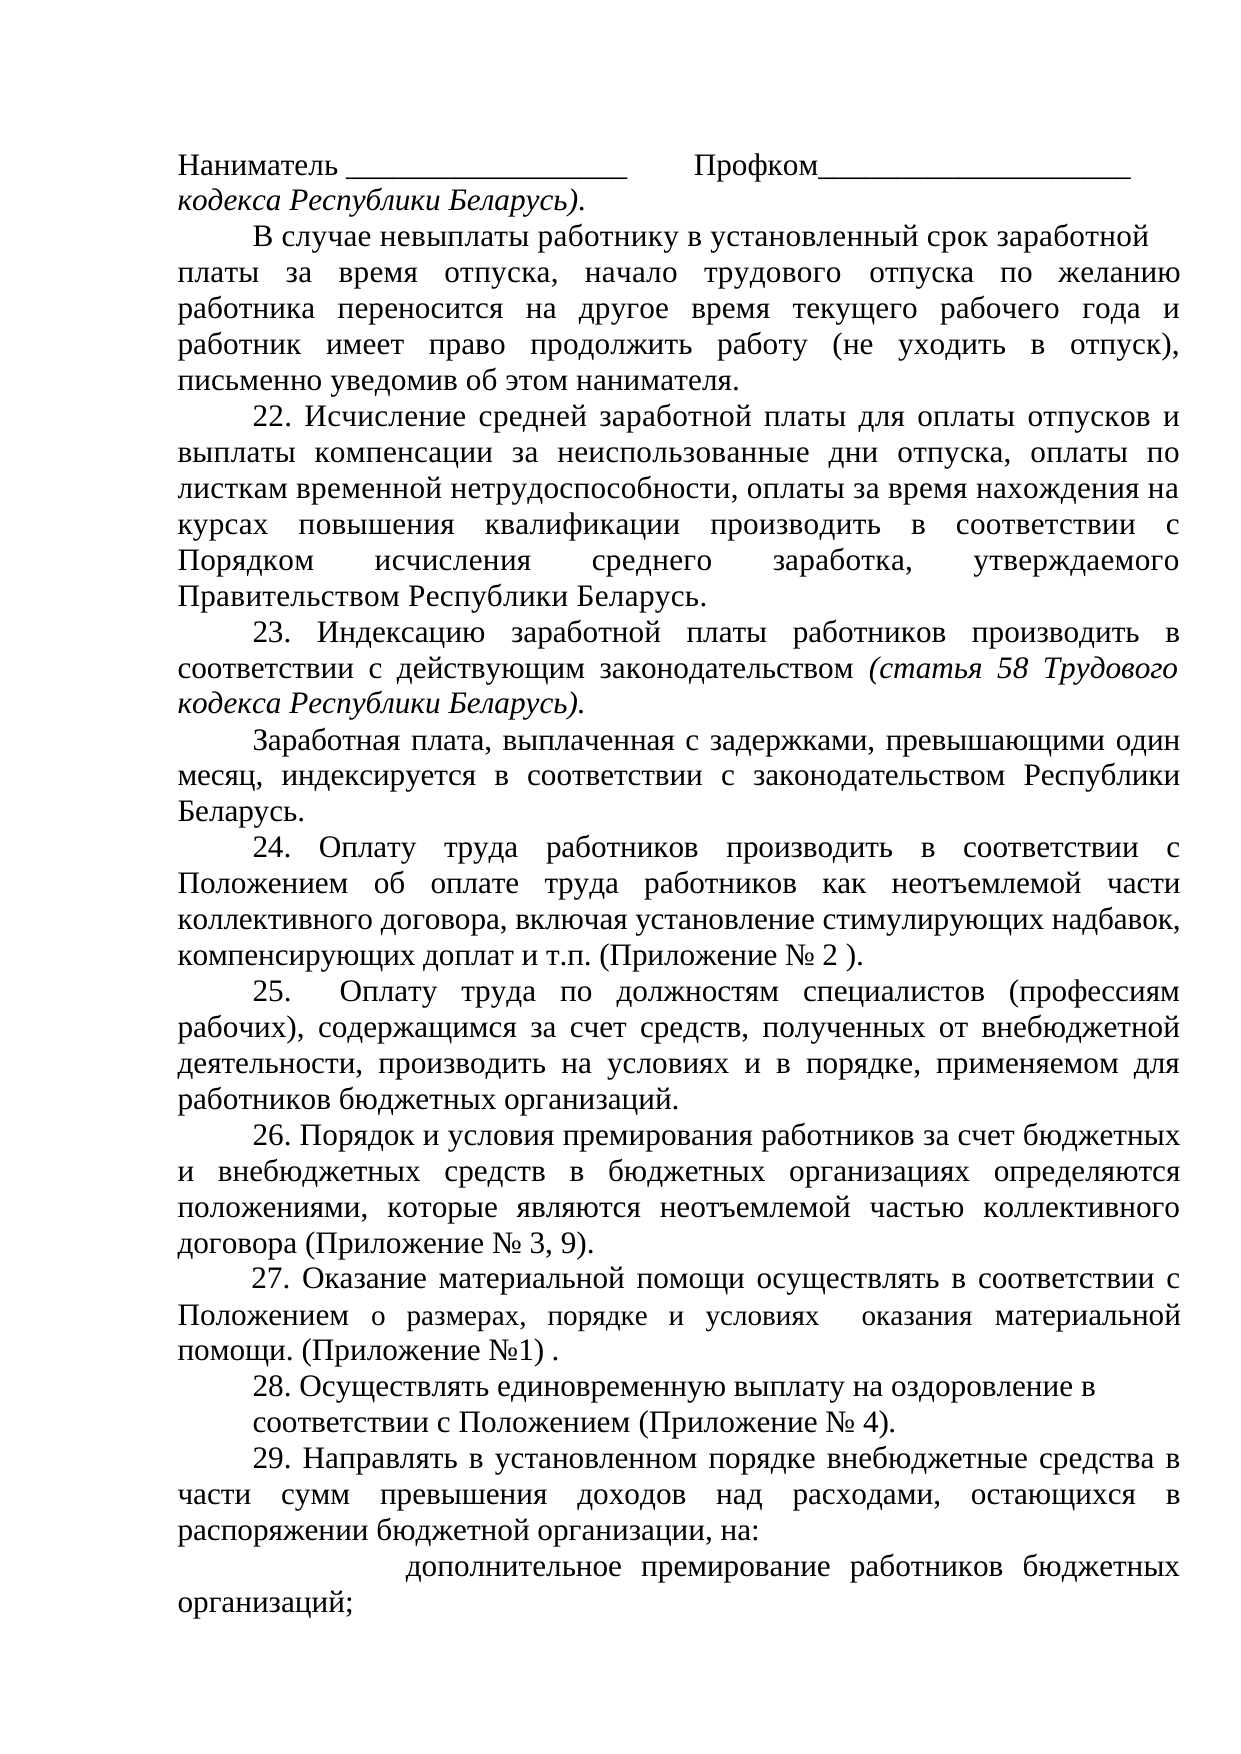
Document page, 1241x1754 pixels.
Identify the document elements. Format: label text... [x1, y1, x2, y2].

text 27. Оказание материальной помощи осуществлять в соответствии с Положением о размерах, порядке и условиях оказания материальной помощи. (Приложение №1) . [177, 1260, 1181, 1368]
text 24. Оплату труда работников производить в соответствии с Положением об оплате труда работников как неотъемлемой части коллективного договора, включая установление стимулирующих надбавок, компенсирующих доплат и т.п. (Приложение № 2 ). [177, 828, 1181, 972]
text платы за время отпуска, начало трудового отпуска по желанию работника переносится на другое время текущего рабочего года и работник имеет право продолжить работу (не уходить в отпуск), письменно уведомив об этом нанимателя. [177, 253, 1181, 397]
text соответствии с Положением (Приложение № 4). [177, 1403, 1181, 1439]
text В случае невыплаты работнику в установленный срок заработной [177, 218, 1181, 253]
text 23. Индексацию заработной платы работников производить в соответствии с действующим законодательством (статья 58 Трудового кодекса Республики Беларусь). [177, 613, 1181, 721]
text дополнительное премирование работников бюджетных организаций; [177, 1547, 1181, 1619]
text 28. Осуществлять единовременную выплату на оздоровление в [177, 1368, 1181, 1403]
text Заработная плата, выплаченная с задержками, превышающими один месяц, индексируется в соответствии с законодательством Республики Беларусь. [177, 721, 1181, 828]
text 29. Направлять в установленном порядке внебюджетные средства в части сумм превышения доходов над расходами, остающихся в распоряжении бюджетной организации, на: [177, 1439, 1181, 1547]
text кодекса Республики Беларусь). [177, 182, 1181, 218]
text 26. Порядок и условия премирования работников за счет бюджетных и внебюджетных средств в бюджетных организациях определяются положениями, которые являются неотъемлемой частью коллективного договора (Приложение № 3, 9). [177, 1116, 1181, 1260]
text Наниматель __________________ Профком____________________ [177, 146, 1181, 182]
text 22. Исчисление средней заработной платы для оплаты отпусков и выплаты компенсации за неиспользованные дни отпуска, оплаты по листкам временной нетрудоспособности, оплаты за время нахождения на курсах повышения квалификации производить в соответствии с Порядком исчисления среднего заработка, утверждаемого Правительством Республики Беларусь. [177, 397, 1181, 613]
text 25. Оплату труда по должностям специалистов (профессиям рабочих), содержащимся за счет средств, полученных от внебюджетной деятельности, производить на условиях и в порядке, применяемом для работников бюджетных организаций. [177, 972, 1181, 1116]
